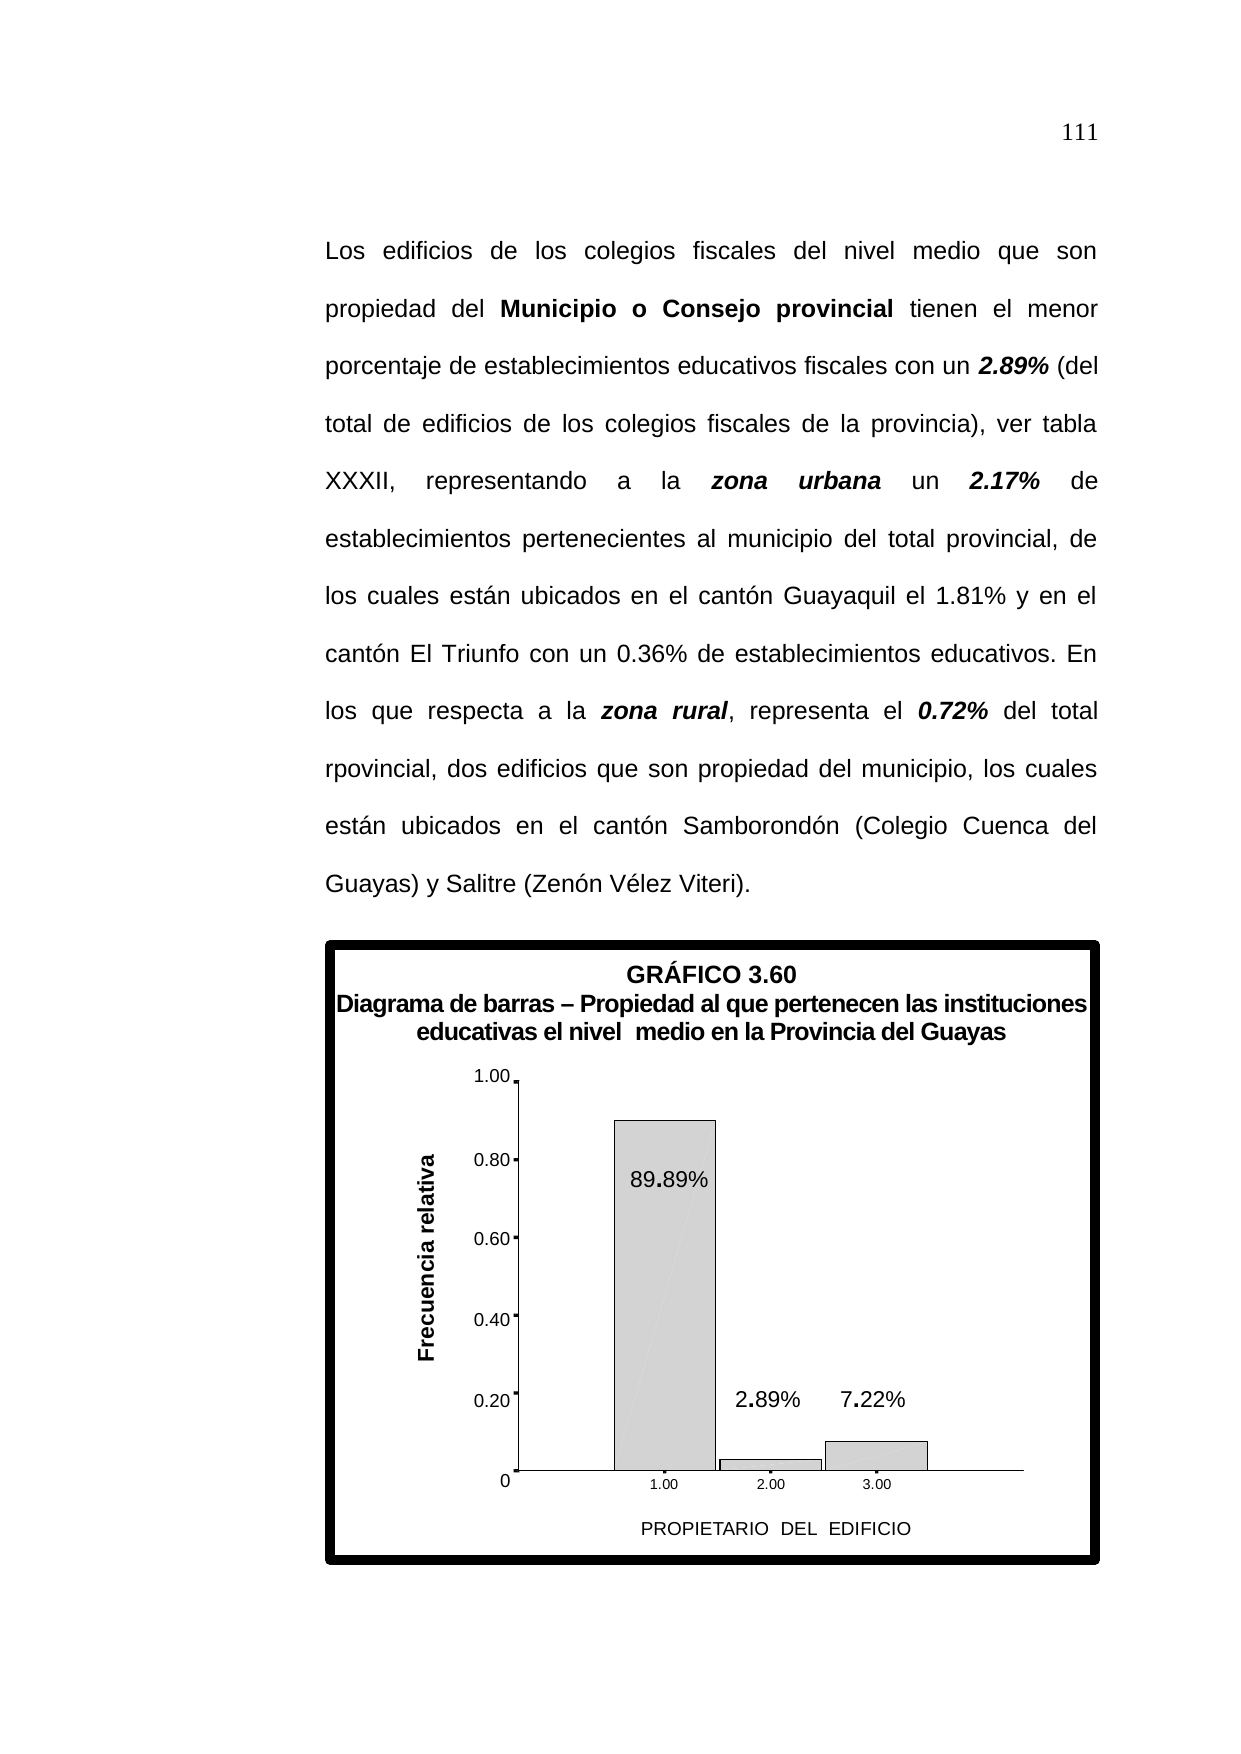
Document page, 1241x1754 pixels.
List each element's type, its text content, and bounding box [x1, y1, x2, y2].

text Los edificios de los colegios fiscales del nivel medio que son propiedad del Municipio o Consejo provincial tienen el menor porcentaje de establecimientos educativos fiscales con un 2.89% (del total de edificios de los colegios fiscales de la provincia), ver tabla XXXII, representando a la zona urbana un 2.17% de establecimientos pertenecientes al municipio del total provincial, de los cuales están ubicados en el cantón Guayaquil el 1.81% y en el cantón El Triunfo con un 0.36% de establecimientos educativos. En los que respecta a la zona rural, representa el 0.72% del total rpovincial, dos edificios que son propiedad del municipio, los cuales están ubicados en el cantón Samborondón (Colegio Cuenca del Guayas) y Salitre (Zenón Vélez Viteri). [325, 236, 1098, 897]
text Gráfico 3.60 [325, 960, 1098, 988]
text Diagrama de barras – Propiedad al que pertenecen las instituciones educativas el nivel medio en la Provincia del Guayas [325, 988, 1098, 1046]
